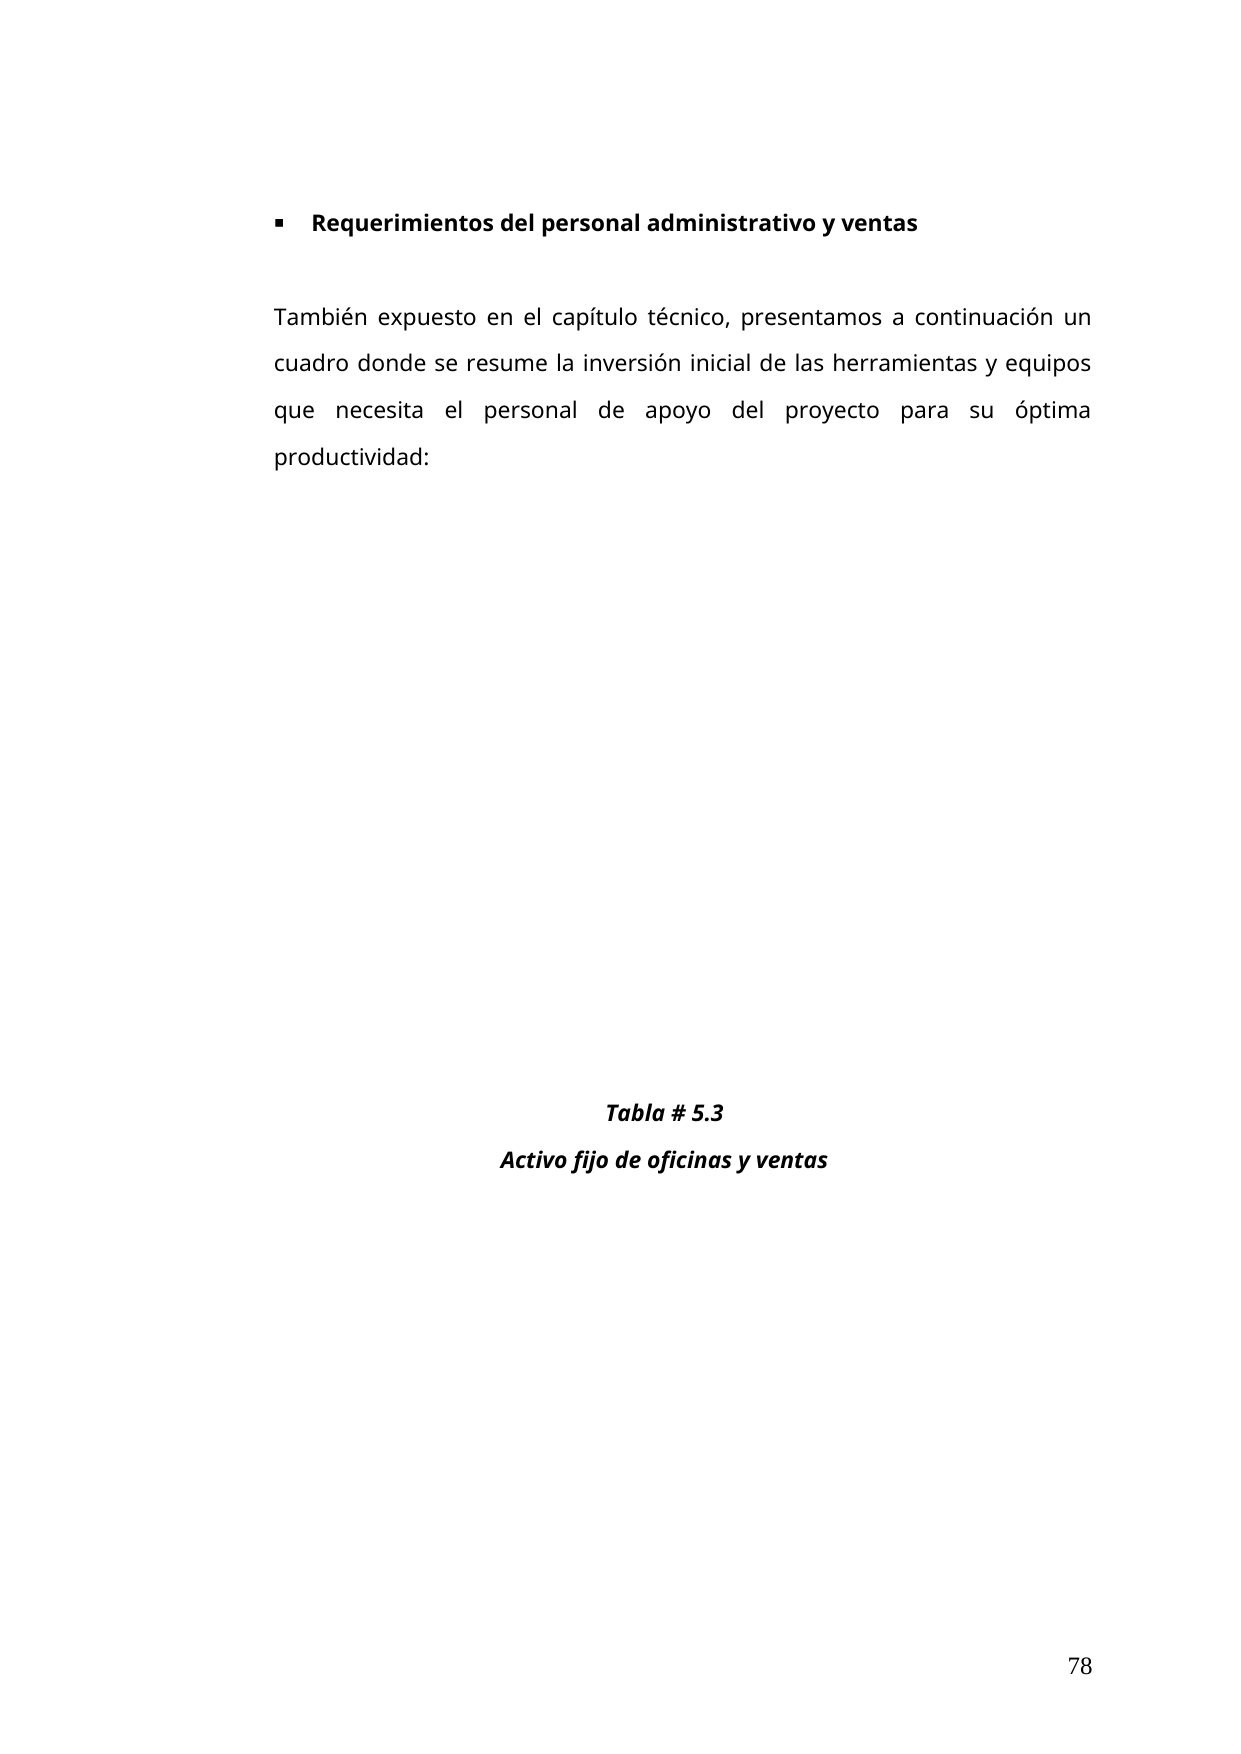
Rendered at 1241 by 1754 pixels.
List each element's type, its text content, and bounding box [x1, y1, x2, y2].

text Activo fijo de oficinas y ventas [236, 1144, 1092, 1176]
text También expuesto en el capítulo técnico, presentamos a continuación un cuadro donde se resume la inversión inicial de las herramientas y equipos que necesita el personal de apoyo del proyecto para su óptima productividad: [274, 301, 1092, 472]
text Tabla # 5.3 [236, 1097, 1092, 1129]
list Requerimientos del personal administrativo y ventas [274, 207, 1092, 238]
